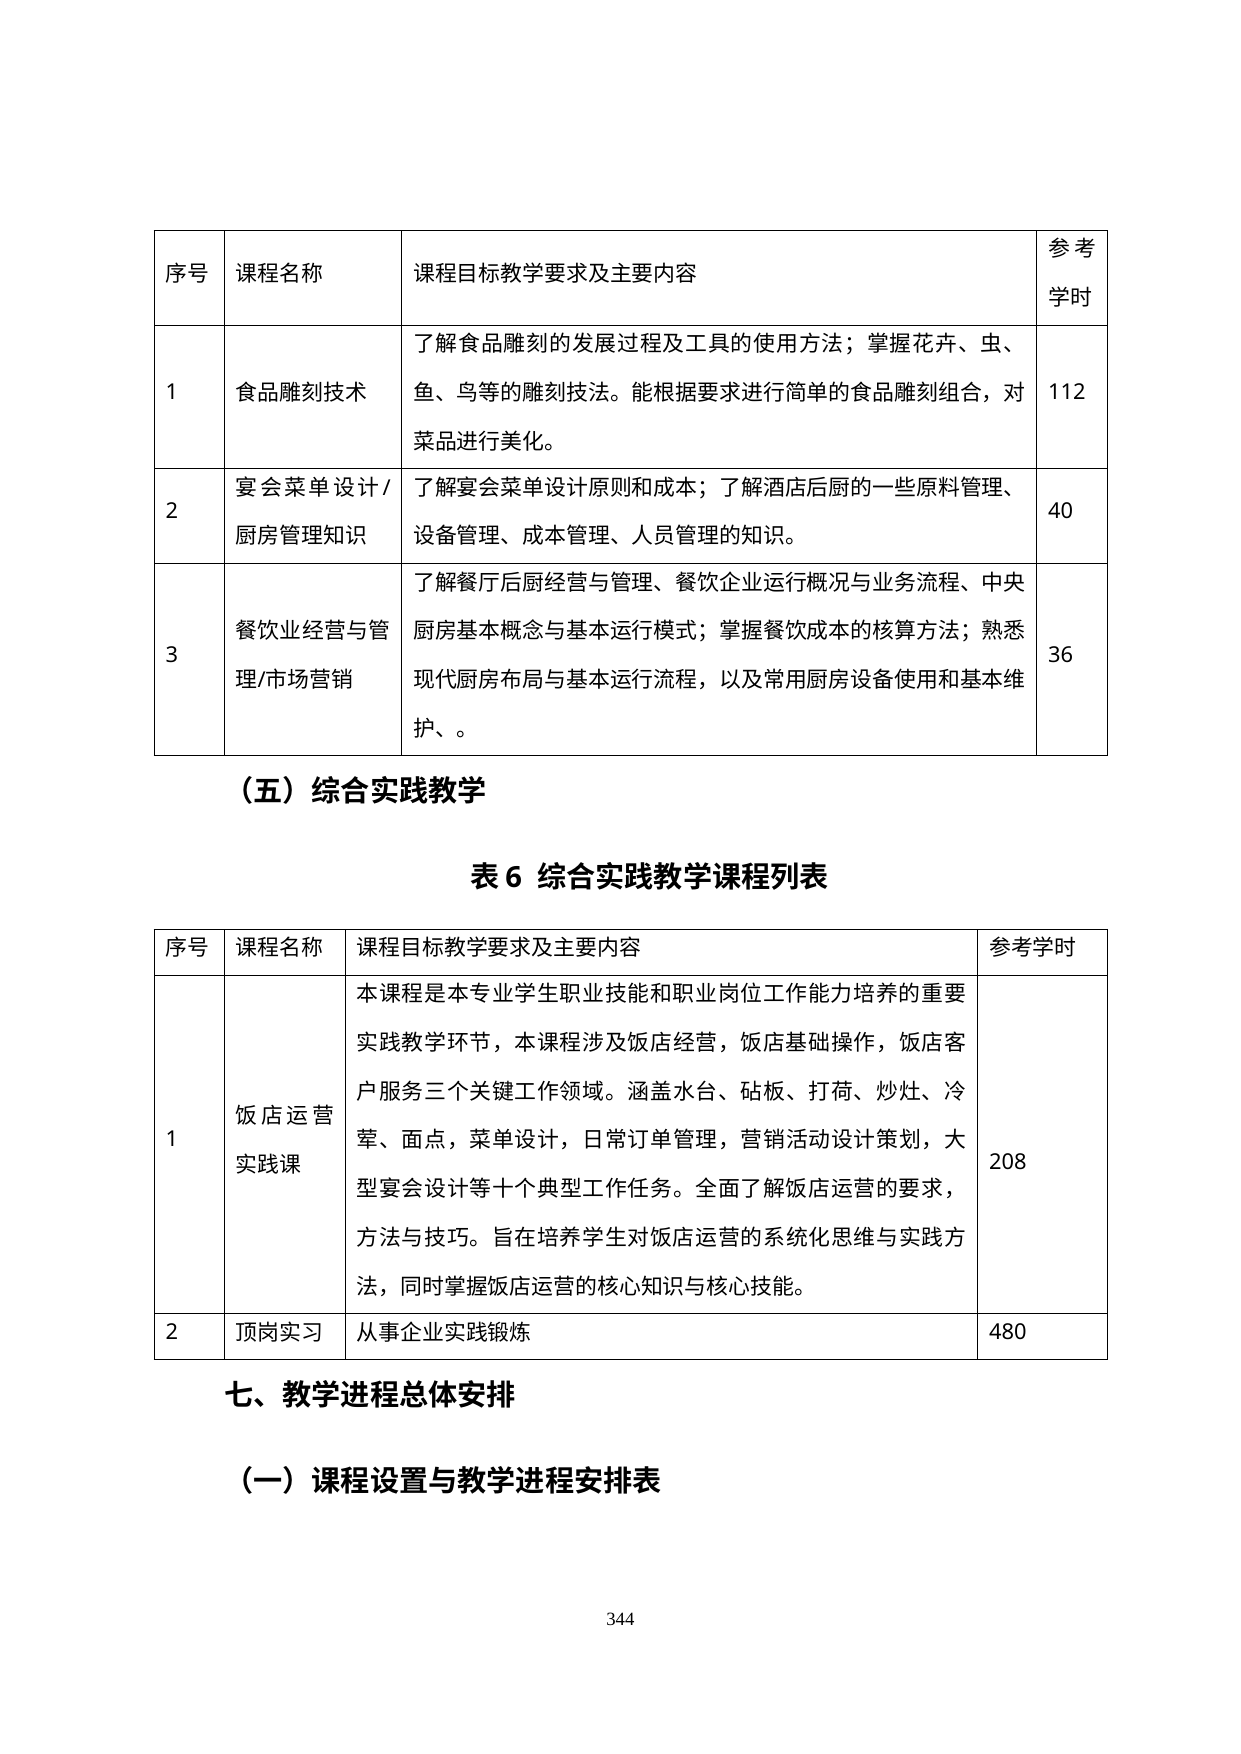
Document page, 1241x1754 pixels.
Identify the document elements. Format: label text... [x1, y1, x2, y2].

text （一）课程设置与教学进程安排表 [165, 1446, 1075, 1511]
table_header 课程名称 [225, 930, 345, 975]
table_cell 3 [155, 564, 224, 755]
table_header 序号 [155, 930, 224, 975]
table_cell 了解食品雕刻的发展过程及工具的使用方法；掌握花卉、虫、鱼、鸟等的雕刻技法。能根据要求进行简单的食品雕刻组合，对菜品进行美化。 [402, 326, 1036, 468]
table_header 课程目标教学要求及主要内容 [346, 930, 977, 975]
table_cell 480 [978, 1314, 1107, 1359]
table_cell 2 [155, 1314, 224, 1359]
table_cell 40 [1037, 469, 1107, 563]
table_header 课程名称 [225, 231, 401, 325]
table_cell 1 [155, 326, 224, 468]
table_header 参考学时 [1037, 231, 1107, 325]
table_cell 了解宴会菜单设计原则和成本；了解酒店后厨的一些原料管理、设备管理、成本管理、人员管理的知识。 [402, 469, 1036, 563]
table_cell 饭店运营实践课 [225, 976, 345, 1313]
table_header 序号 [155, 231, 224, 325]
table_cell 2 [155, 469, 224, 563]
table_cell 顶岗实习 [225, 1314, 345, 1359]
text 七、教学进程总体安排 [165, 1360, 1075, 1425]
table_cell 36 [1037, 564, 1107, 755]
table_header 参考学时 [978, 930, 1107, 975]
table_cell 112 [1037, 326, 1107, 468]
table_cell 餐饮业经营与管理/市场营销 [225, 564, 401, 755]
table_cell 宴会菜单设计/厨房管理知识 [225, 469, 401, 563]
text （五）综合实践教学 [165, 756, 1075, 821]
table_cell 1 [155, 976, 224, 1313]
table_cell 208 [978, 976, 1107, 1313]
table_cell 食品雕刻技术 [225, 326, 401, 468]
table_cell 本课程是本专业学生职业技能和职业岗位工作能力培养的重要实践教学环节，本课程涉及饭店经营，饭店基础操作，饭店客户服务三个关键工作领域。涵盖水台、砧板、打荷、炒灶、冷荤、面点，菜单设计，日常订单管理，营销活动设计策划，大型宴会设计等十个典型工作任务。全面了解饭店运营的要求，方法与技巧。旨在培养学生对饭店运营的系统化思维与实践方法，同时掌握饭店运营的核心知识与核心技能。 [346, 976, 977, 1313]
text 表6 综合实践教学课程列表 [165, 842, 1075, 907]
table_cell 从事企业实践锻炼 [346, 1314, 977, 1359]
table_header 课程目标教学要求及主要内容 [402, 231, 1036, 325]
table_cell 了解餐厅后厨经营与管理、餐饮企业运行概况与业务流程、中央厨房基本概念与基本运行模式；掌握餐饮成本的核算方法；熟悉现代厨房布局与基本运行流程，以及常用厨房设备使用和基本维护、。 [402, 564, 1036, 755]
